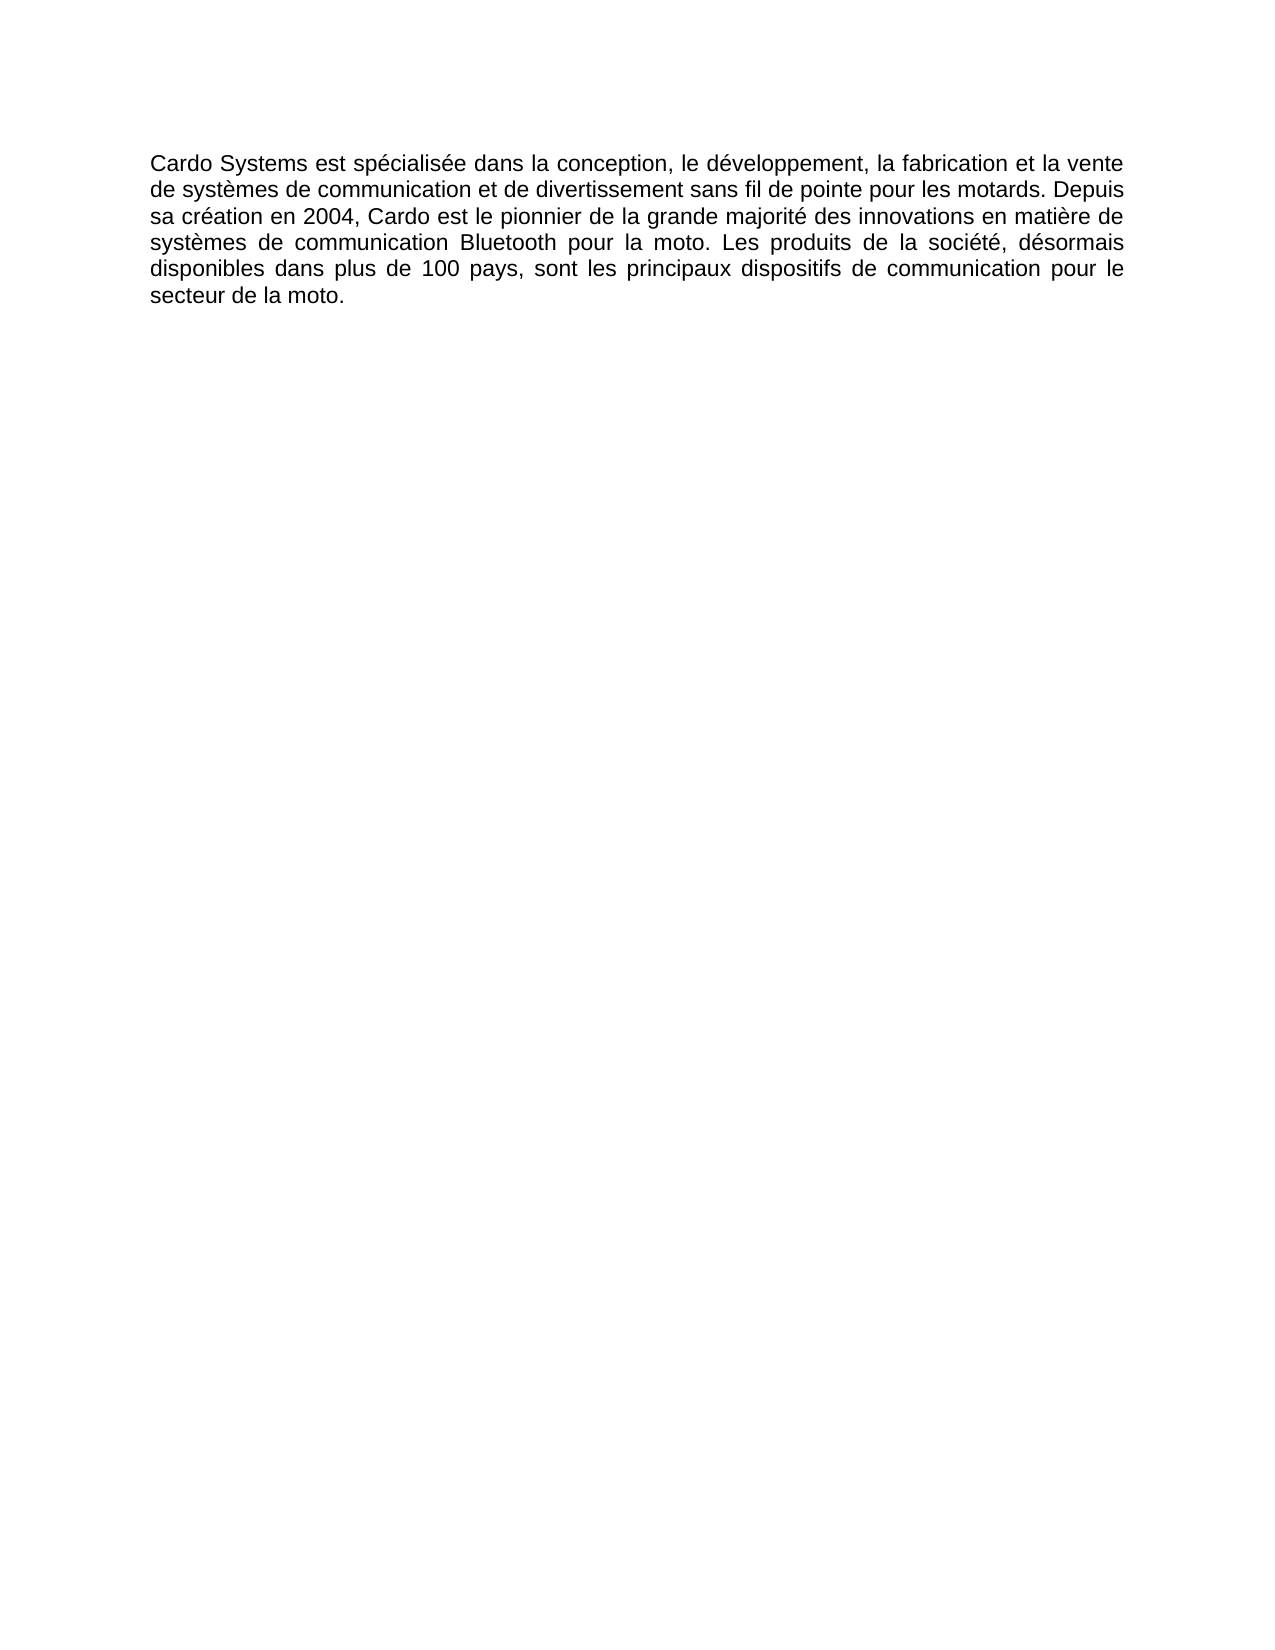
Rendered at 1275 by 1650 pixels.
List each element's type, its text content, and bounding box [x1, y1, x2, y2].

text Cardo Systems est spécialisée dans la conception, le développement, la fabrication et la vente de systèmes de communication et de divertissement sans fil de pointe pour les motards. Depuis sa création en 2004, Cardo est le pionnier de la grande majorité des innovations en matière de systèmes de communication Bluetooth pour la moto. Les produits de la société, désormais disponibles dans plus de 100 pays, sont les principaux dispositifs de communication pour le secteur de la moto. [150, 150, 1125, 308]
